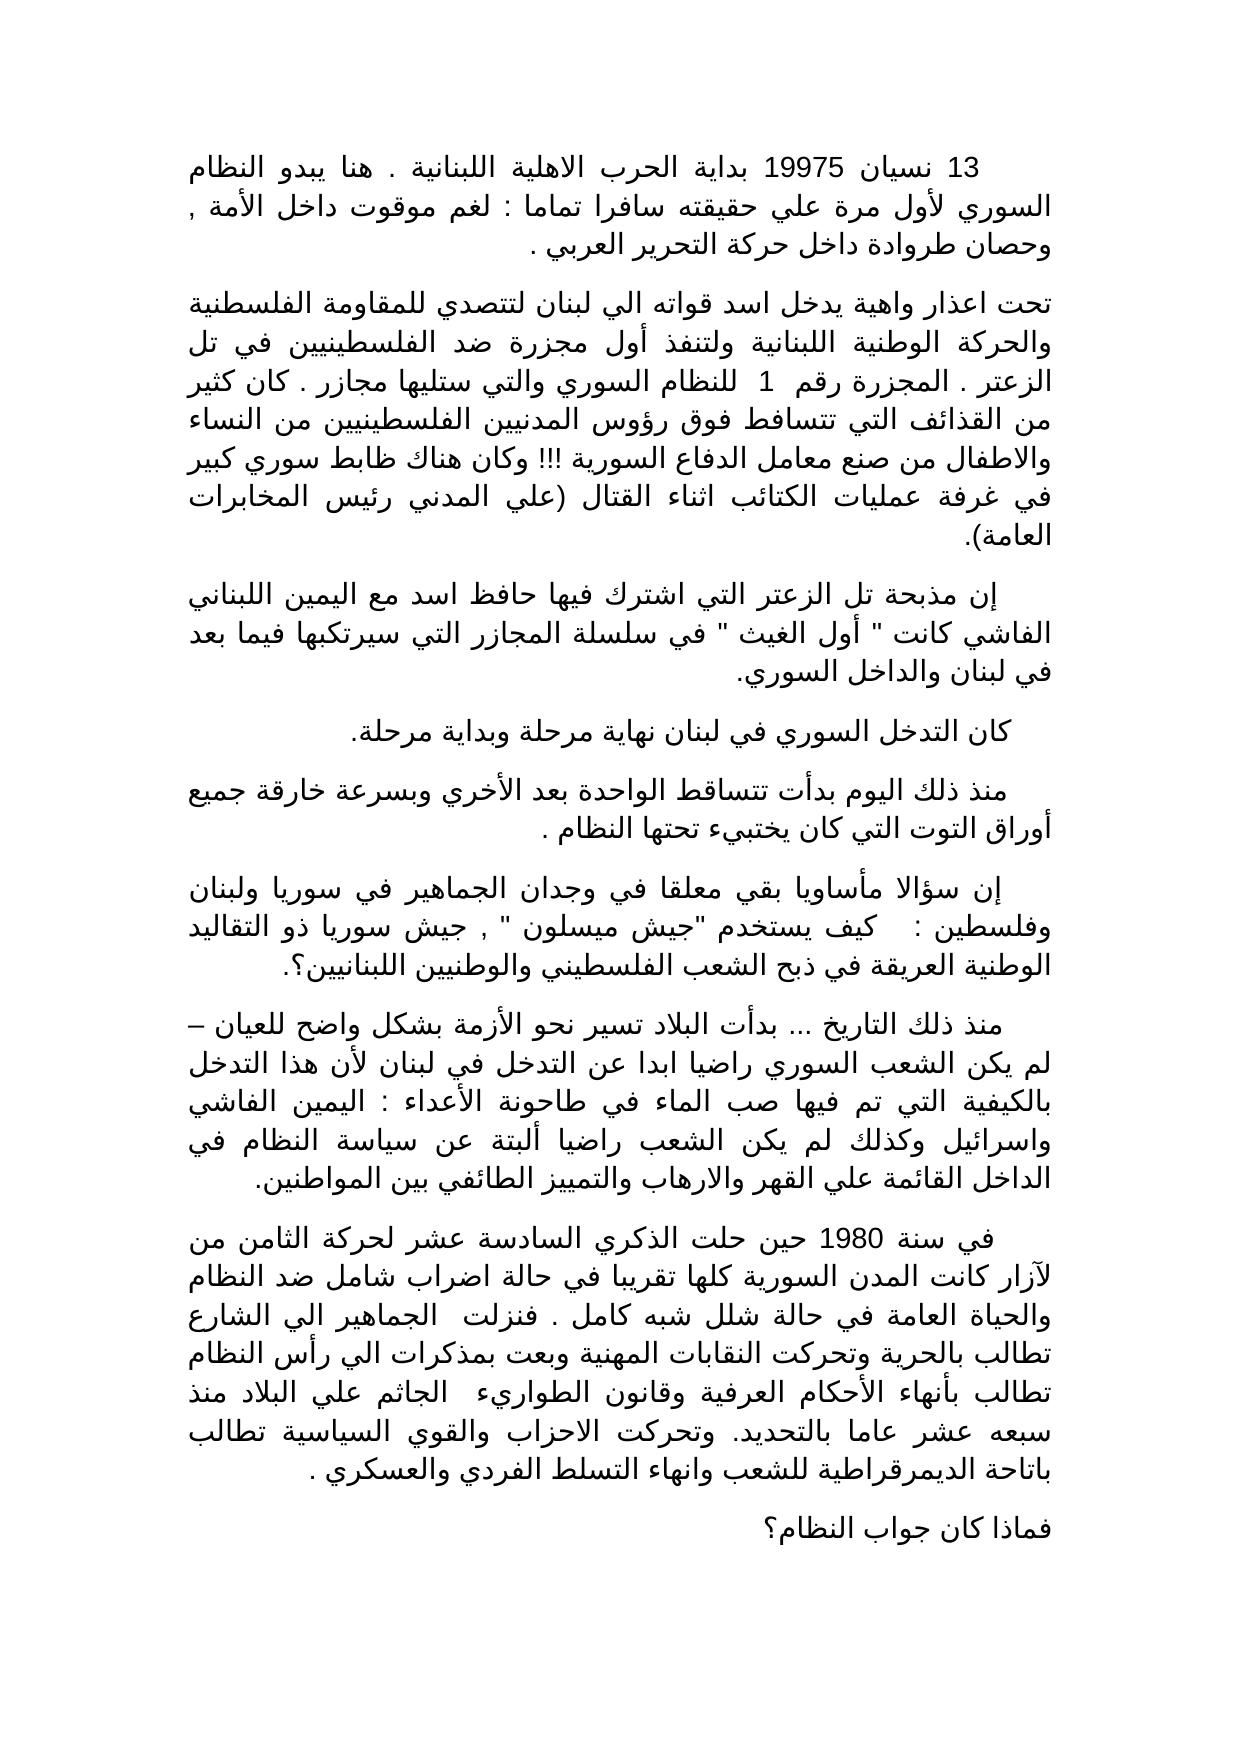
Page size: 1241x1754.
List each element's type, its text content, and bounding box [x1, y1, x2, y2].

text إن مذبحة تل الزعتر التي اشترك فيها حافظ اسد مع اليمين اللبناني الفاشي كانت " أول الغيث " في سلسلة المجازر التي سيرتكبها فيما بعد في لبنان والداخل السوري. [187, 577, 1053, 688]
text كان التدخل السوري في لبنان نهاية مرحلة وبداية مرحلة. [187, 713, 1053, 747]
text منذ ذلك اليوم بدأت تتساقط الواحدة بعد الأخري وبسرعة خارقة جميع أوراق التوت التي كان يختبيء تحتها النظام . [187, 773, 1053, 845]
text إن سؤالا مأساويا بقي معلقا في وجدان الجماهير في سوريا ولبنان وفلسطين : كيف يستخدم "جيش ميسلون " , جيش سوريا ذو التقاليد الوطنية العريقة في ذبح الشعب الفلسطيني والوطنيين اللبنانيين؟. [187, 871, 1053, 981]
text تحت اعذار واهية يدخل اسد قواته الي لبنان لتتصدي للمقاومة الفلسطنية والحركة الوطنية اللبنانية ولتنفذ أول مجزرة ضد الفلسطينيين في تل الزعتر . المجزرة رقم 1 للنظام السوري والتي ستليها مجازر . كان كثير من القذائف التي تتسافط فوق رؤوس المدنيين الفلسطينيين من النساء والاطفال من صنع معامل الدفاع السورية !!! وكان هناك ظابط سوري كبير في غرفة عمليات الكتائب اثناء القتال (علي المدني رئيس المخابرات العامة). [187, 286, 1053, 551]
text فماذا كان جواب النظام؟ [187, 1511, 1053, 1545]
text 13 نسيان 19975 بداية الحرب الاهلية اللبنانية . هنا يبدو النظام السوري لأول مرة علي حقيقته سافرا تماما : لغم موقوت داخل الأمة , وحصان طروادة داخل حركة التحرير العربي . [187, 150, 1053, 261]
text في سنة 1980 حين حلت الذكري السادسة عشر لحركة الثامن من لآزار كانت المدن السورية كلها تقريبا في حالة اضراب شامل ضد النظام والحياة العامة في حالة شلل شبه كامل . فنزلت الجماهير الي الشارع تطالب بالحرية وتحركت النقابات المهنية وبعت بمذكرات الي رأس النظام تطالب بأنهاء الأحكام العرفية وقانون الطواريء الجاثم علي البلاد منذ سبعه عشر عاما بالتحديد. وتحركت الاحزاب والقوي السياسية تطالب باتاحة الديمرقراطية للشعب وانهاء التسلط الفردي والعسكري . [187, 1221, 1053, 1486]
text منذ ذلك التاريخ ... بدأت البلاد تسير نحو الأزمة بشكل واضح للعيان – لم يكن الشعب السوري راضيا ابدا عن التدخل في لبنان لأن هذا التدخل بالكيفية التي تم فيها صب الماء في طاحونة الأعداء : اليمين الفاشي واسرائيل وكذلك لم يكن الشعب راضيا ألبتة عن سياسة النظام في الداخل القائمة علي القهر والارهاب والتمييز الطائفي بين المواطنين. [187, 1007, 1053, 1195]
